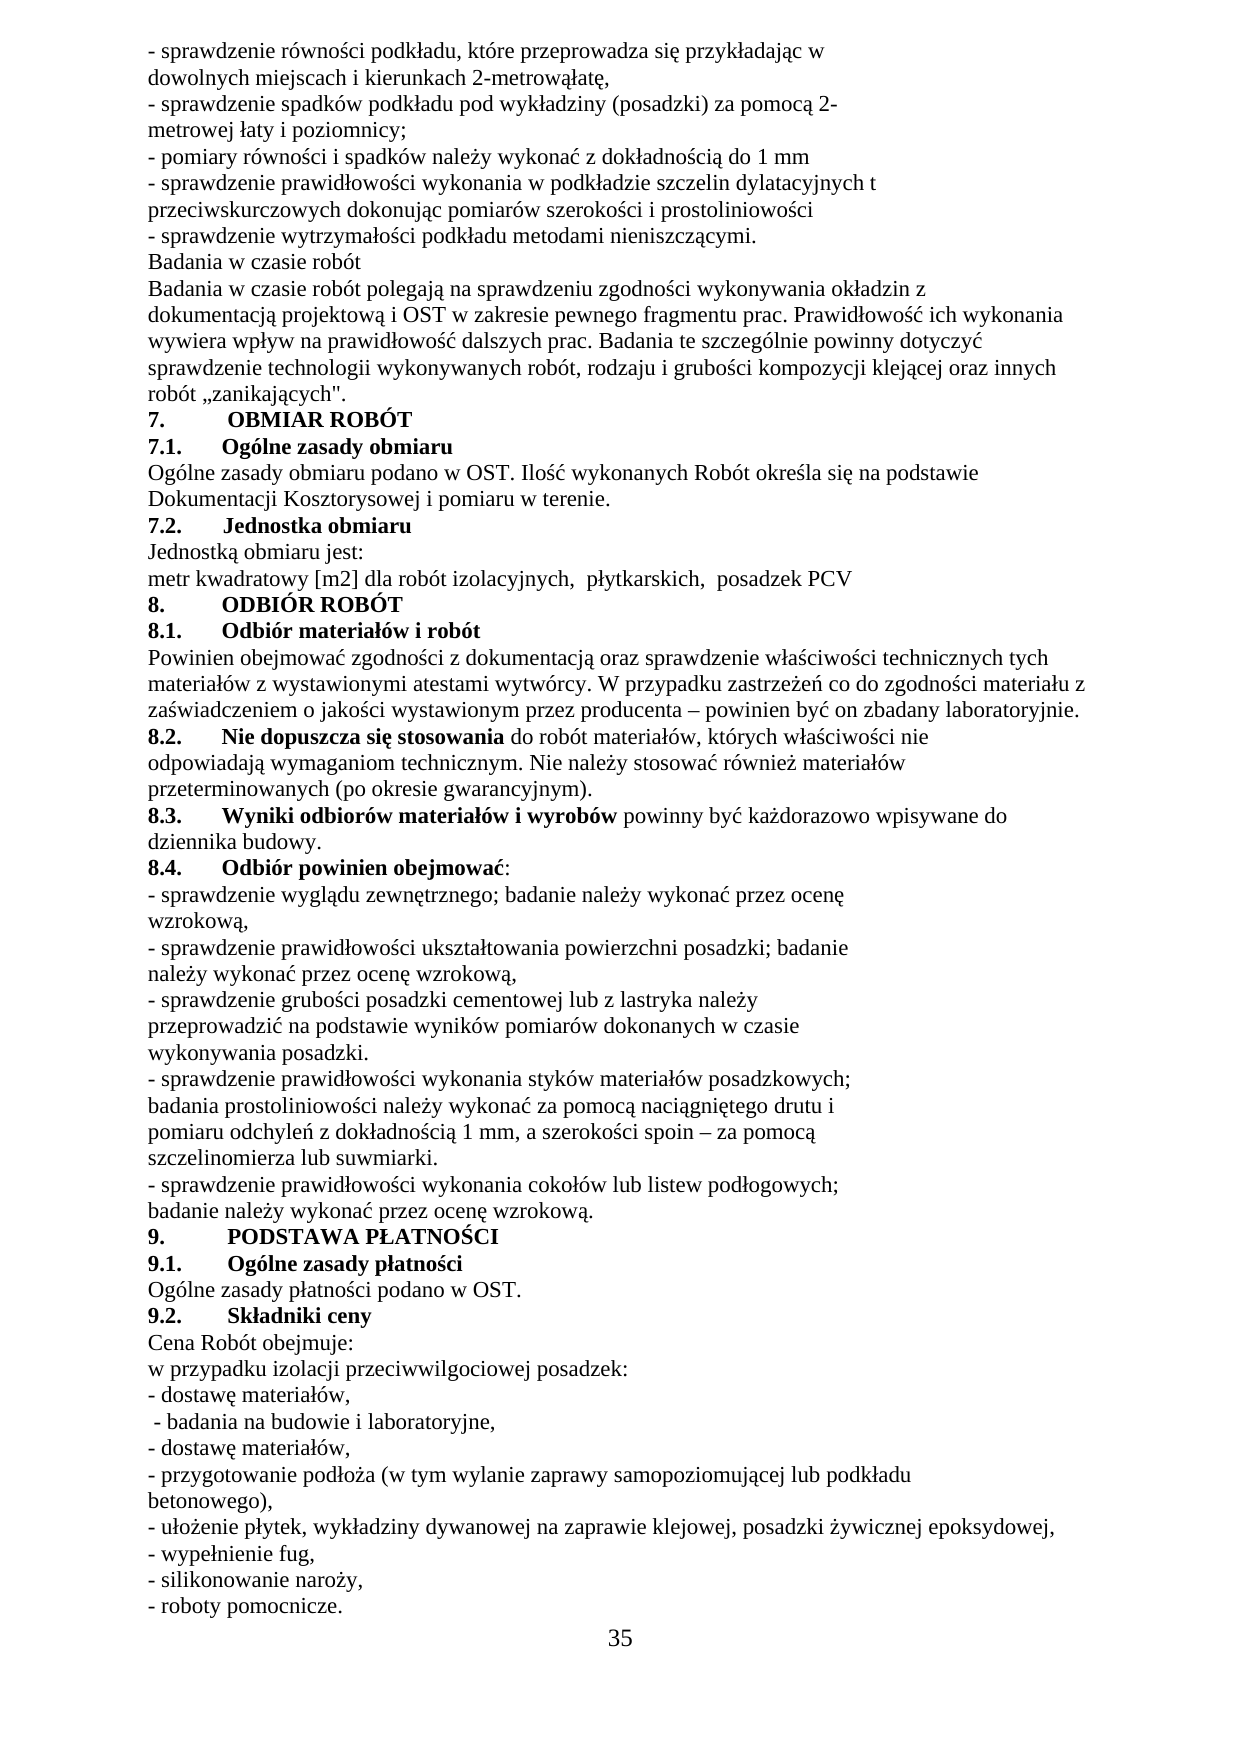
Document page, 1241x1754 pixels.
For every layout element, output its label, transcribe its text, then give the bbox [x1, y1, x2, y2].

text - przygotowanie podłoża (w tym wylanie zaprawy samopoziomującej lub podkładu [148, 1461, 1093, 1487]
text - ułożenie płytek, wykładziny dywanowej na zaprawie klejowej, posadzki żywicznej epoksydowej, [148, 1513, 1093, 1540]
text badania prostoliniowości należy wykonać za pomocą naciągniętego drutu i [148, 1092, 1093, 1118]
text 7. OBMIAR ROBÓT [148, 406, 1093, 433]
text - dostawę materiałów, [148, 1434, 1093, 1461]
text wykonywania posadzki. [148, 1039, 1093, 1065]
text przeterminowanych (po okresie gwarancyjnym). [148, 775, 1093, 802]
text pomiaru odchyleń z dokładnością 1 mm, a szerokości spoin – za pomocą [148, 1118, 1093, 1144]
text 8.3. Wyniki odbiorów materiałów i wyrobów powinny być każdorazowo wpisywane do dziennika budowy. [148, 802, 1093, 854]
text przeprowadzić na podstawie wyników pomiarów dokonanych w czasie [148, 1013, 1093, 1039]
text betonowego), [148, 1487, 1093, 1513]
text metr kwadratowy [m2] dla robót izolacyjnych, płytkarskich, posadzek PCV [148, 564, 1093, 591]
text - silikonowanie naroży, [148, 1566, 1093, 1592]
text - roboty pomocnicze. [148, 1592, 1093, 1619]
text 8. ODBIÓR ROBÓT [148, 591, 1093, 617]
text należy wykonać przez ocenę wzrokową, [148, 960, 1093, 986]
text - sprawdzenie równości podkładu, które przeprowadza się przykładając w [148, 37, 1093, 64]
text 9.1. Ogólne zasady płatności [148, 1250, 1093, 1276]
text Jednostką obmiaru jest: [148, 538, 1093, 564]
text badanie należy wykonać przez ocenę wzrokową. [148, 1197, 1093, 1223]
text Badania w czasie robót polegają na sprawdzeniu zgodności wykonywania okładzin z [148, 275, 1093, 301]
text Ogólne zasady płatności podano w OST. [148, 1276, 1093, 1302]
text - sprawdzenie prawidłowości wykonania cokołów lub listew podłogowych; [148, 1171, 1093, 1197]
text metrowej łaty i poziomnicy; [148, 117, 1093, 143]
text - sprawdzenie grubości posadzki cementowej lub z lastryka należy [148, 986, 1093, 1013]
text - badania na budowie i laboratoryjne, [148, 1408, 1093, 1434]
text - wypełnienie fug, [148, 1540, 1093, 1566]
text dowolnych miejscach i kierunkach 2-metrowąłatę, [148, 64, 1093, 90]
text 9.2. Składniki ceny [148, 1302, 1093, 1329]
text Badania w czasie robót [148, 248, 1093, 275]
text 8.4. Odbiór powinien obejmować: [148, 854, 1093, 881]
text 9. PODSTAWA PŁATNOŚCI [148, 1223, 1093, 1250]
text - pomiary równości i spadków należy wykonać z dokładnością do 1 mm [148, 143, 1093, 169]
text przeciwskurczowych dokonując pomiarów szerokości i prostoliniowości [148, 196, 1093, 222]
text - sprawdzenie prawidłowości wykonania styków materiałów posadzkowych; [148, 1065, 1093, 1092]
text w przypadku izolacji przeciwwilgociowej posadzek: [148, 1355, 1093, 1382]
text szczelinomierza lub suwmiarki. [148, 1144, 1093, 1171]
text - sprawdzenie prawidłowości wykonania w podkładzie szczelin dylatacyjnych t [148, 169, 1093, 196]
text - sprawdzenie wyglądu zewnętrznego; badanie należy wykonać przez ocenę [148, 881, 1093, 907]
text dokumentacją projektową i OST w zakresie pewnego fragmentu prac. Prawidłowość ich wykonania wywiera wpływ na prawidłowość dalszych prac. Badania te szczególnie powinny dotyczyć sprawdzenie technologii wykonywanych robót, rodzaju i grubości kompozycji klejącej oraz innych robót „zanikających". [148, 301, 1093, 406]
text Ogólne zasady obmiaru podano w OST. Ilość wykonanych Robót określa się na podstawie Dokumentacji Kosztorysowej i pomiaru w terenie. [148, 459, 1093, 512]
text Cena Robót obejmuje: [148, 1329, 1093, 1355]
text - sprawdzenie wytrzymałości podkładu metodami nieniszczącymi. [148, 222, 1093, 248]
list Jednostka obmiaru [148, 512, 1093, 538]
text 7.1. Ogólne zasady obmiaru [148, 433, 1093, 459]
text 8.2. Nie dopuszcza się stosowania do robót materiałów, których właściwości nie [148, 723, 1093, 749]
text - sprawdzenie spadków podkładu pod wykładziny (posadzki) za pomocą 2- [148, 90, 1093, 117]
text Powinien obejmować zgodności z dokumentacją oraz sprawdzenie właściwości technicznych tych materiałów z wystawionymi atestami wytwórcy. W przypadku zastrzeżeń co do zgodności materiału z zaświadczeniem o jakości wystawionym przez producenta – powinien być on zbadany laboratoryjnie. [148, 644, 1093, 723]
text wzrokową, [148, 907, 1093, 933]
text - sprawdzenie prawidłowości ukształtowania powierzchni posadzki; badanie [148, 933, 1093, 960]
text odpowiadają wymaganiom technicznym. Nie należy stosować również materiałów [148, 749, 1093, 775]
text - dostawę materiałów, [148, 1382, 1093, 1408]
text 8.1. Odbiór materiałów i robót [148, 617, 1093, 644]
